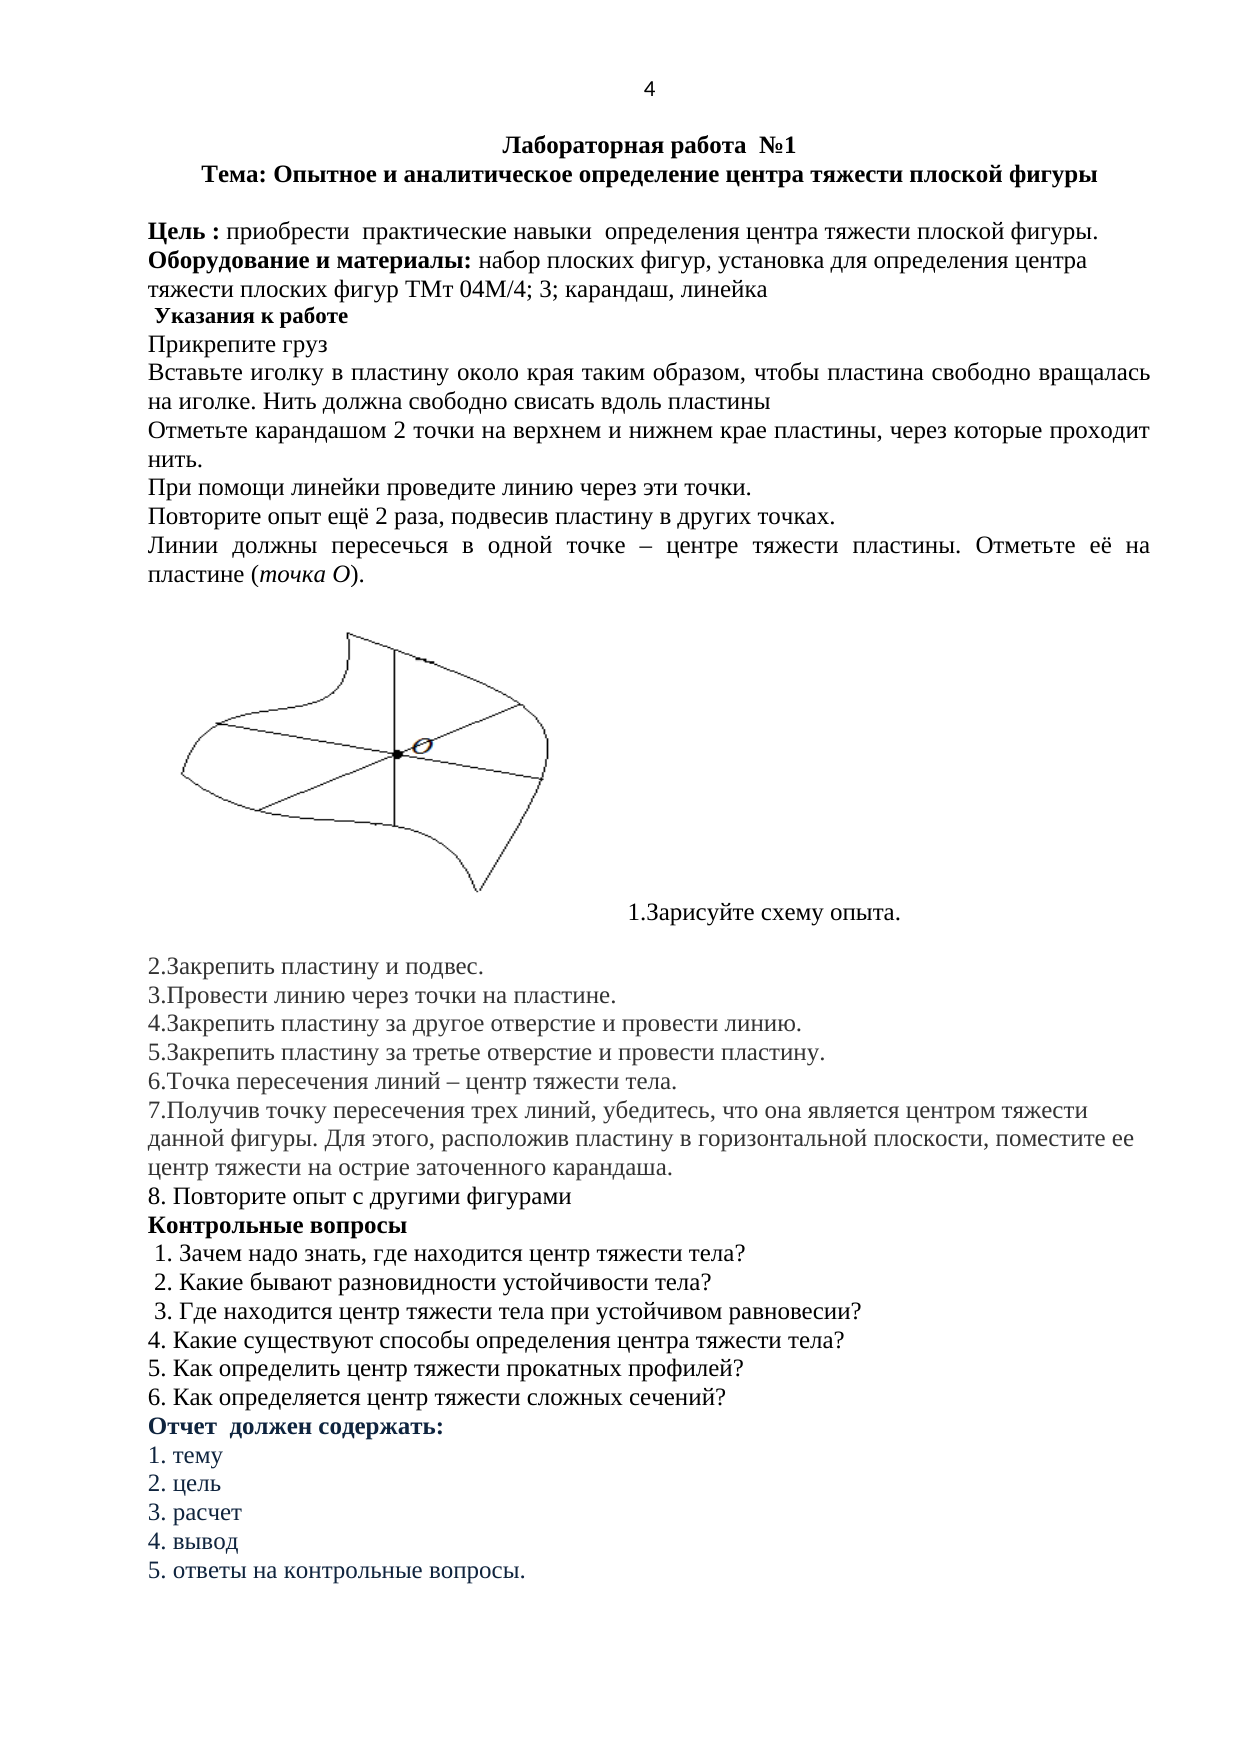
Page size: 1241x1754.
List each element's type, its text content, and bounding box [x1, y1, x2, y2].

text Прикрепите груз [148, 329, 1152, 357]
text Лабораторная работа №1 [148, 130, 1152, 159]
text 5. ответы на контрольные вопросы. [148, 1555, 1152, 1583]
text 6. Как определяется центр тяжести сложных сечений? [148, 1382, 1152, 1411]
text Отметьте карандашом 2 точки на верхнем и нижнем крае пластины, через которые проходит нить. [148, 415, 1152, 472]
picture [147, 587, 622, 921]
text Цель : приобрести практические навыки определения центра тяжести плоской фигуры. [148, 216, 1152, 245]
text 3. расчет [148, 1497, 1152, 1526]
text 2. Какие бывают разновидности устойчивости тела? [148, 1267, 1152, 1296]
text 7.Получив точку пересечения трех линий, убедитесь, что она является центром тяжести данной фигуры. Для этого, расположив пластину в горизонтальной плоскости, поместите ее центр тяжести на острие заточенного карандаша. [148, 1095, 1152, 1181]
text 4. Какие существуют способы определения центра тяжести тела? [148, 1325, 1152, 1353]
text 5.Закрепить пластину за третье отверстие и провести пластину. [148, 1037, 1152, 1066]
text 4.Закрепить пластину за другое отверстие и провести линию. [148, 1008, 1152, 1037]
text 3. Где находится центр тяжести тела при устойчивом равновесии? [148, 1296, 1152, 1325]
text 8. Повторите опыт с другими фигурами [148, 1181, 1152, 1210]
text Линии должны пересечься в одной точке – центре тяжести пластины. Отметьте её на пластине (точка О). [148, 530, 1152, 587]
text Отчет должен содержать: [148, 1411, 1152, 1440]
text 1. тему [148, 1440, 1152, 1468]
text 3.Провести линию через точки на пластине. [148, 980, 1152, 1008]
text 1. Зачем надо знать, где находится центр тяжести тела? [148, 1238, 1152, 1267]
text Вставьте иголку в пластину около края таким образом, чтобы пластина свободно вращалась на иголке. Нить должна свободно свисать вдоль пластины [148, 357, 1152, 415]
text 5. Как определить центр тяжести прокатных профилей? [148, 1353, 1152, 1382]
text Оборудование и материалы: набор плоских фигур, установка для определения центра тяжести плоских фигур ТМт 04М/4; 3; карандаш, линейка [148, 245, 1152, 302]
text Повторите опыт ещё 2 раза, подвесив пластину в других точках. [148, 501, 1152, 530]
text 2.Закрепить пластину и подвес. [148, 951, 1152, 980]
text Тема: Опытное и аналитическое определение центра тяжести плоской фигуры [148, 159, 1152, 187]
text Контрольные вопросы [148, 1210, 1152, 1238]
text 6.Точка пересечения линий – центр тяжести тела. [148, 1066, 1152, 1095]
text Указания к работе [148, 302, 1152, 329]
text 4. вывод [148, 1526, 1152, 1555]
text 2. цель [148, 1468, 1152, 1497]
text При помощи линейки проведите линию через эти точки. [148, 472, 1152, 501]
